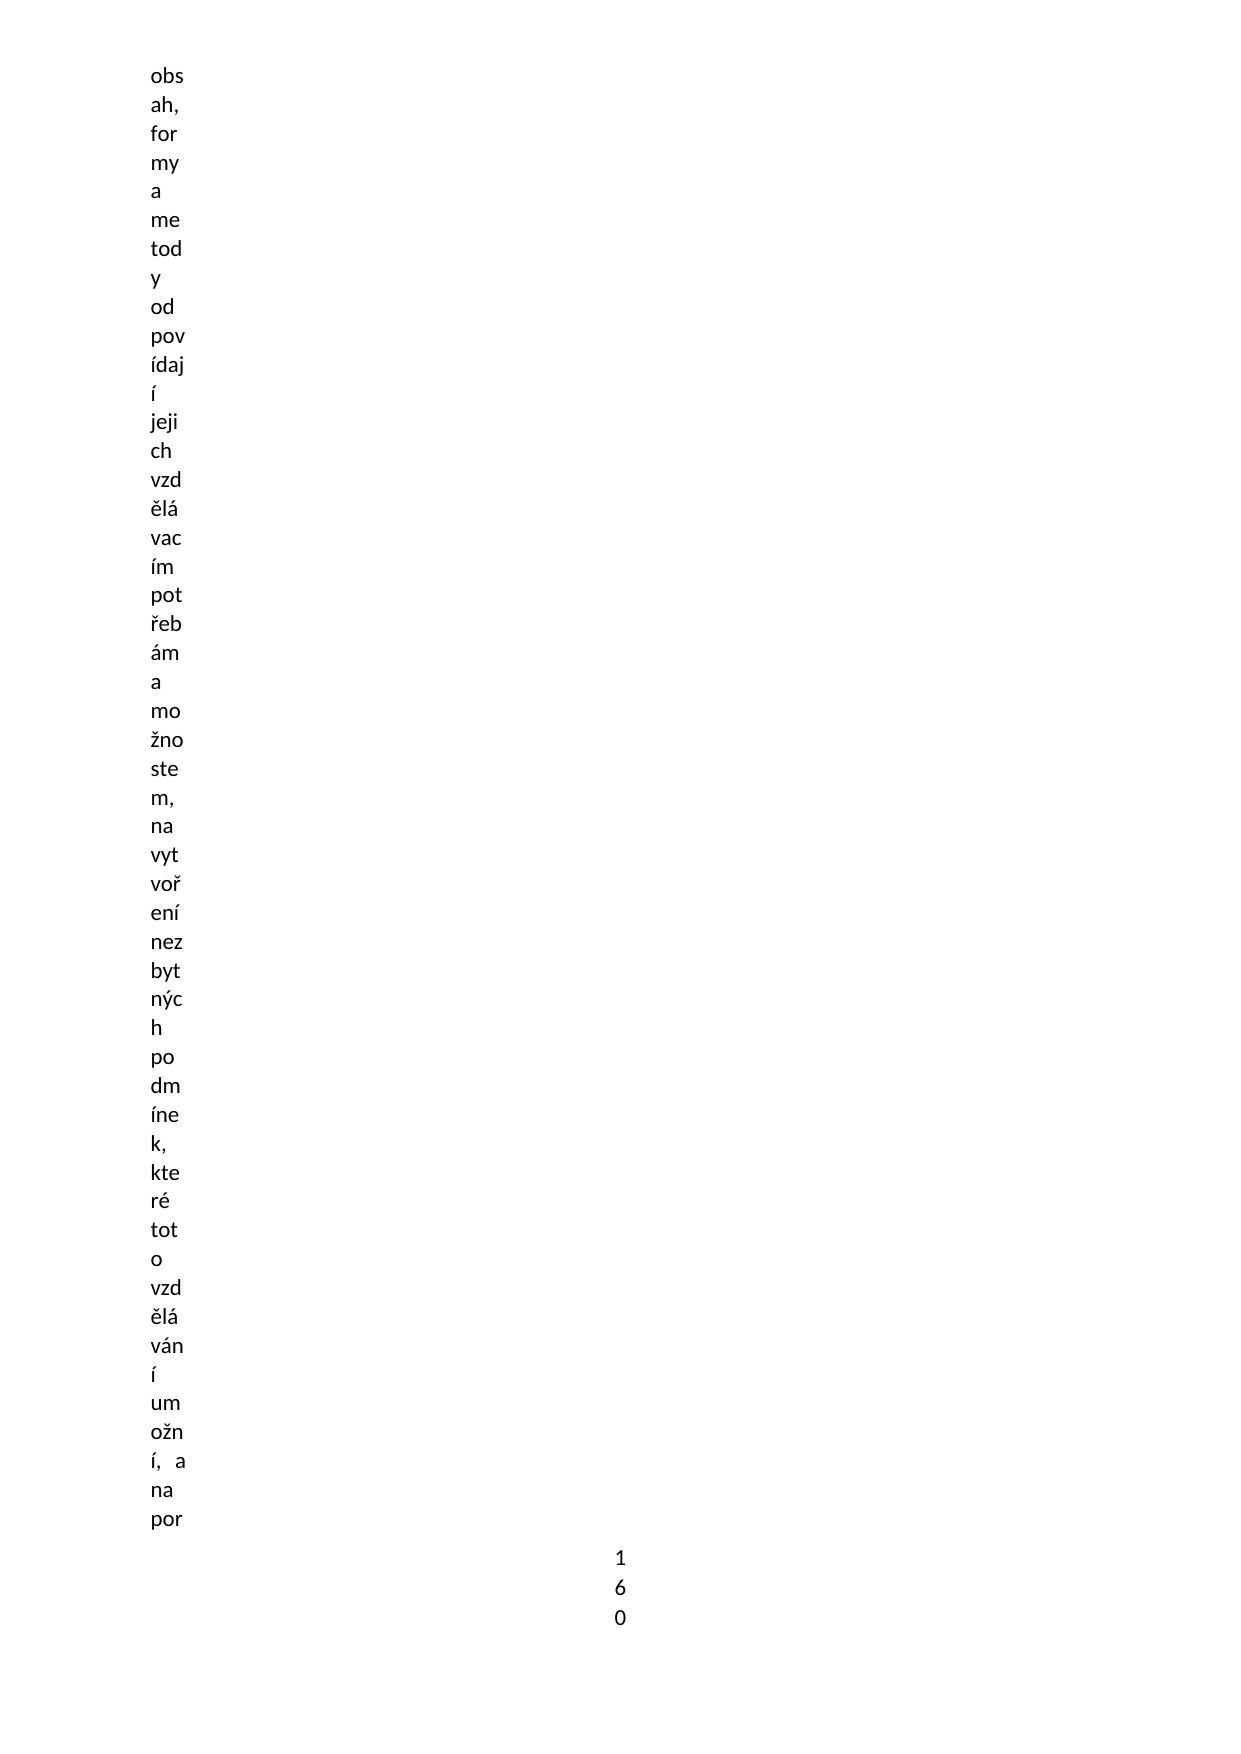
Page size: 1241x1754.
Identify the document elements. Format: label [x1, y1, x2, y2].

list [150, 61, 186, 1532]
